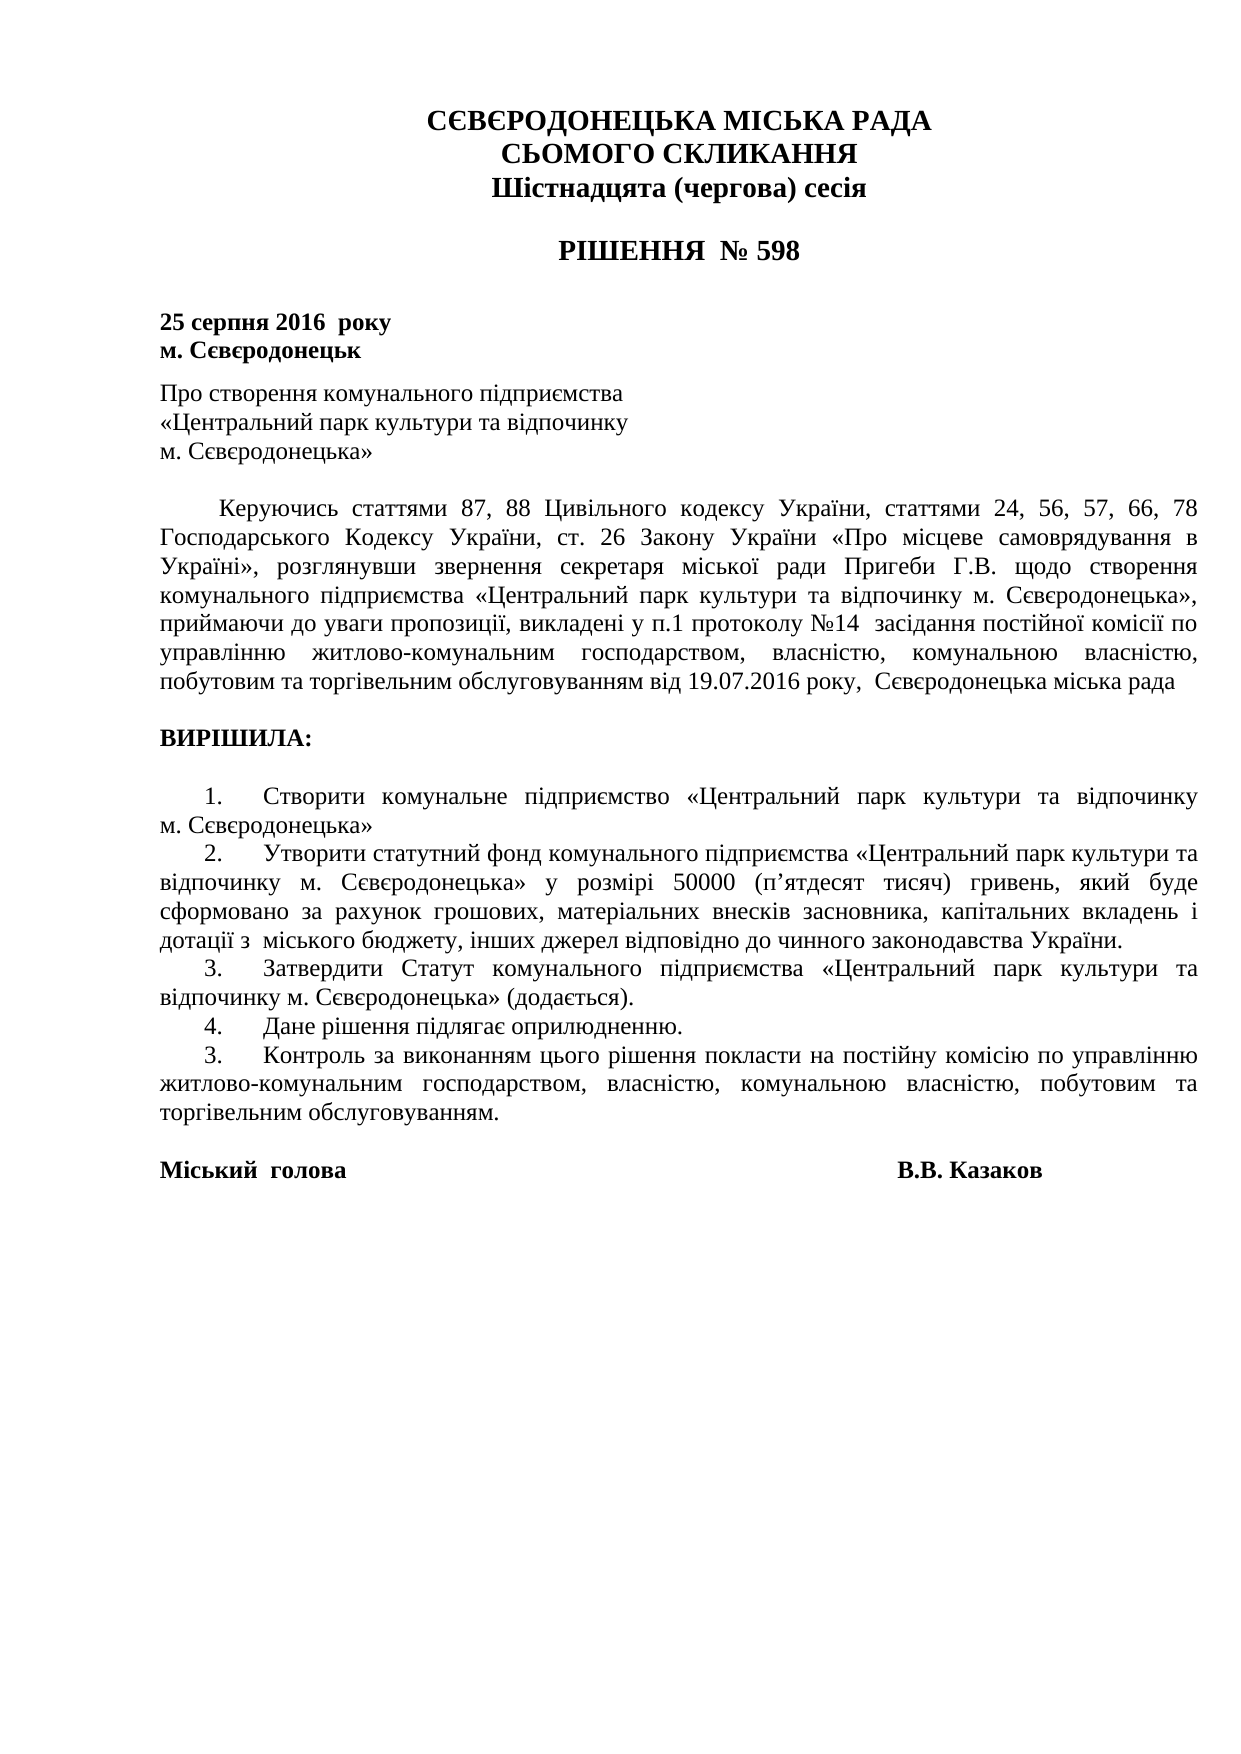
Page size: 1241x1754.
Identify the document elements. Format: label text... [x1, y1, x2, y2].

text Міський голова В.В. Казаков [159, 1155, 1199, 1183]
text ВИРIШИЛА: [159, 723, 1199, 752]
list Утворити статутний фонд комунального підприємства «Центральний парк культури та відпочинку м. Сєвєродонецька» у розмірі 50000 (п’ятдесят тисяч) гривень, який буде сформовано за рахунок грошових, матеріальних внесків засновника, капітальних вкладень і дотації з міського бюджету, інших джерел відповідно до чинного законодавства України. [159, 838, 1199, 953]
text «Центральний парк культури та відпочинку [159, 407, 1199, 436]
text м. Сєвєродонецьк [159, 335, 1199, 364]
text СЬОМОГО СКЛИКАННЯ [159, 136, 1199, 170]
list Затвердити Статут комунального підприємства «Центральний парк культури та відпочинку м. Сєвєродонецька» (додається). [159, 953, 1199, 1011]
list Створити комунальне підприємство «Центральний парк культури та відпочинку м. Сєвєродонецька» [159, 781, 1199, 838]
text Керуючись статтями 87, 88 Цивільного кодексу України, статтями 24, 56, 57, 66, 78 Господарського Кодексу України, ст. 26 Закону України «Про місцеве самоврядування в Україні», розглянувши звернення секретаря міської ради Пригеби Г.В. щодо створення комунального підприємства «Центральний парк культури та відпочинку м. Сєвєродонецька», приймаючи до уваги пропозиції, викладені у п.1 протоколу №14 засідання постійної комісії по управлінню житлово-комунальним господарством, власністю, комунальною власністю, побутовим та торгівельним обслуговуванням від 19.07.2016 року, Сєвєродонецька міська рада [159, 493, 1199, 695]
text м. Сєвєродонецька» [159, 436, 1199, 465]
text Шістнадцята (чергова) сесія [159, 170, 1199, 203]
text Про створення комунального підприємства [159, 378, 1199, 407]
title СЄВЄРОДОНЕЦЬКА МIСЬКА РАДА [159, 103, 1199, 136]
list Дане рішення підлягає оприлюдненню. [159, 1011, 1199, 1040]
text 25 серпня 2016 року [159, 307, 1199, 335]
text 3. Контроль за виконанням цього рішення покласти на постійну комісію по управлінню житлово-комунальним господарством, власністю, комунальною власністю, побутовим та торгівельним обслуговуванням. [159, 1040, 1199, 1126]
subtitle РIШЕННЯ № 598 [159, 233, 1199, 267]
